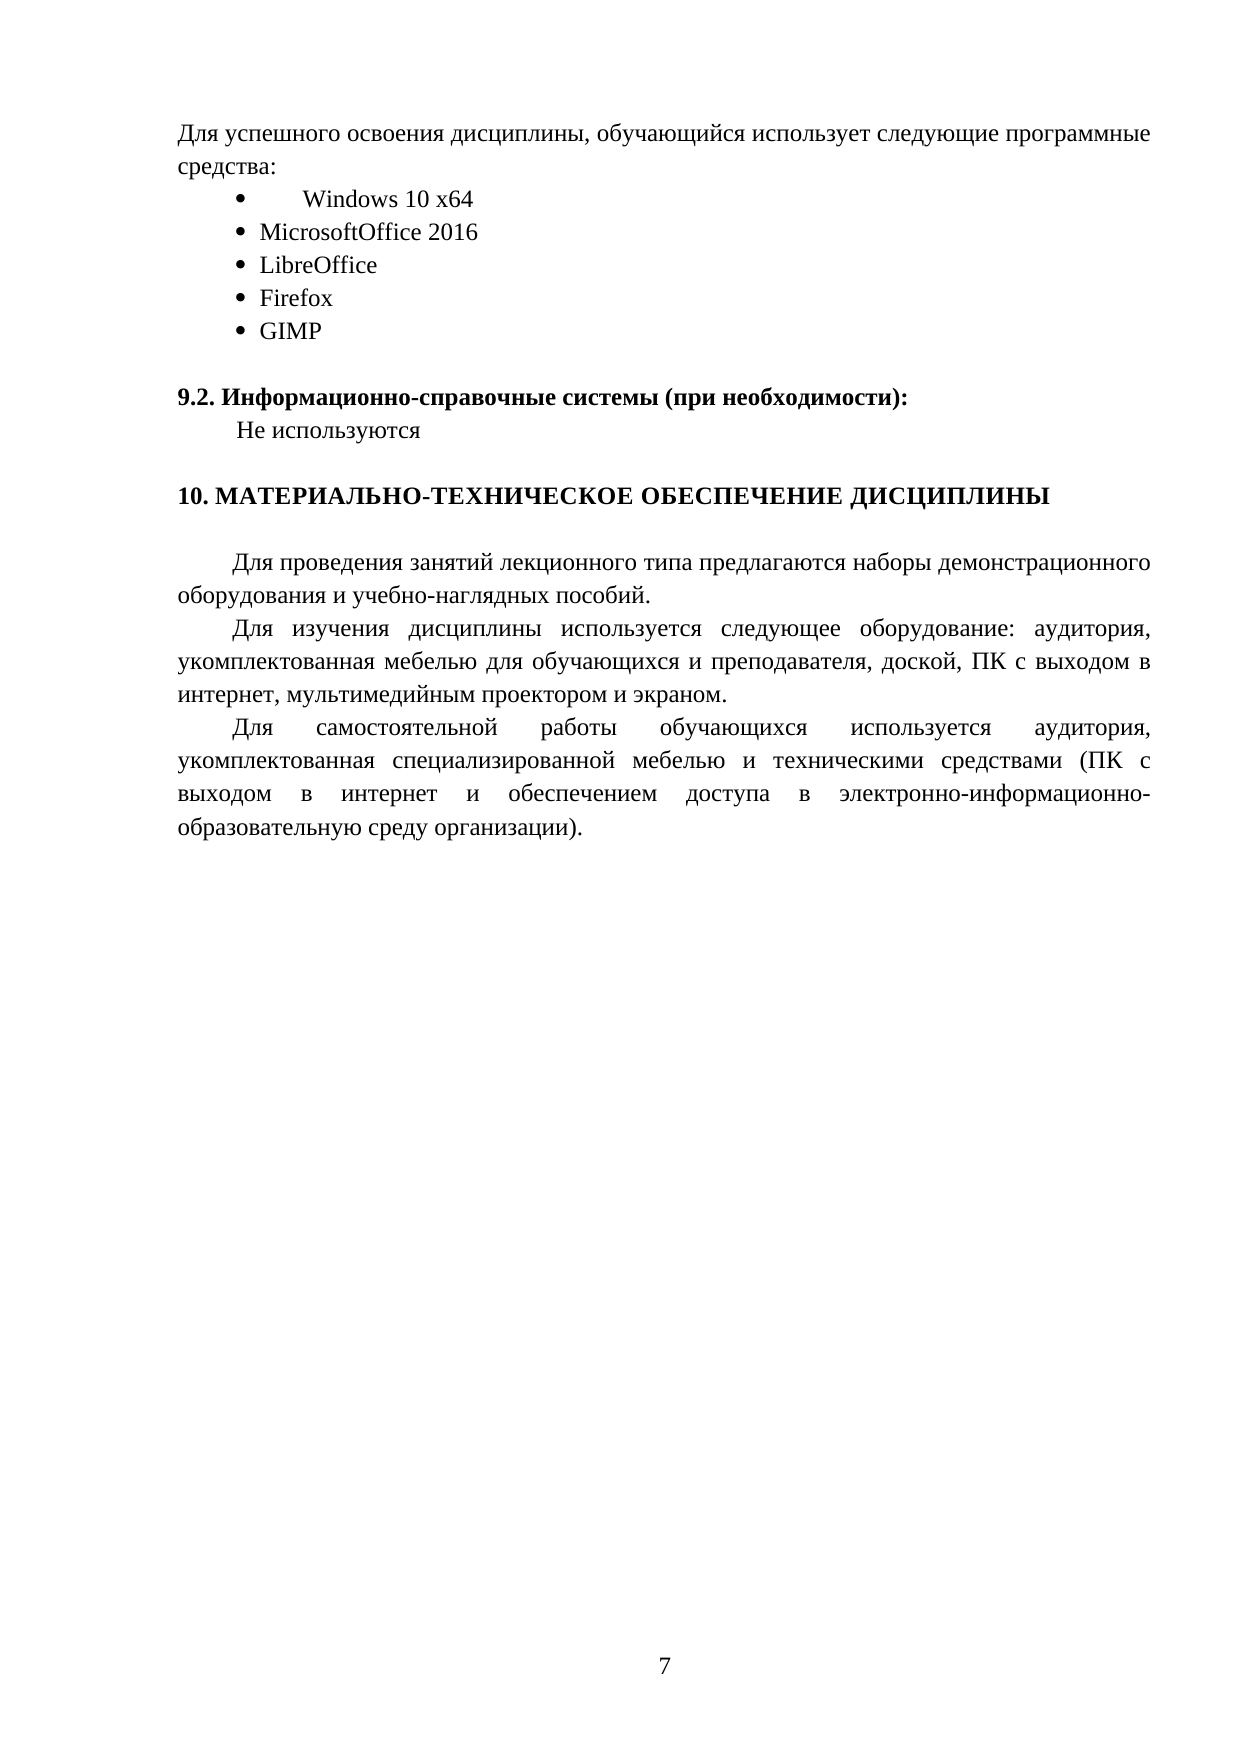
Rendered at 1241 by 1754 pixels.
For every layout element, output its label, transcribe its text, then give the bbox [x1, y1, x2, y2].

text Для самостоятельной работы обучающихся используется аудитория, укомплектованная специализированной мебелью и техническими средствами (ПК с выходом в интернет и обеспечением доступа в электронно-информационно-образовательную среду организации). [177, 712, 1152, 840]
list Firefox [236, 283, 1152, 312]
text Для изучения дисциплины используется следующее оборудование: аудитория, укомплектованная мебелью для обучающихся и преподавателя, доской, ПК с выходом в интернет, мультимедийным проектором и экраном. [177, 613, 1152, 708]
list MicrosoftOffice 2016 [236, 217, 1152, 246]
list LibreOffice [236, 250, 1152, 279]
text 9.2. Информационно-справочные системы (при необходимости): [177, 382, 1152, 411]
list Windows 10 x64 [236, 184, 1152, 213]
text 10. МАТЕРИАЛЬНО-ТЕХНИЧЕСКОЕ ОБЕСПЕЧЕНИЕ ДИСЦИПЛИНЫ [177, 481, 1152, 510]
list GIMP [236, 316, 1152, 345]
text Для проведения занятий лекционного типа предлагаются наборы демонстрационного оборудования и учебно-наглядных пособий. [177, 547, 1152, 609]
text Для успешного освоения дисциплины, обучающийся использует следующие программные средства: [177, 118, 1152, 180]
text Не используются [236, 415, 1152, 444]
